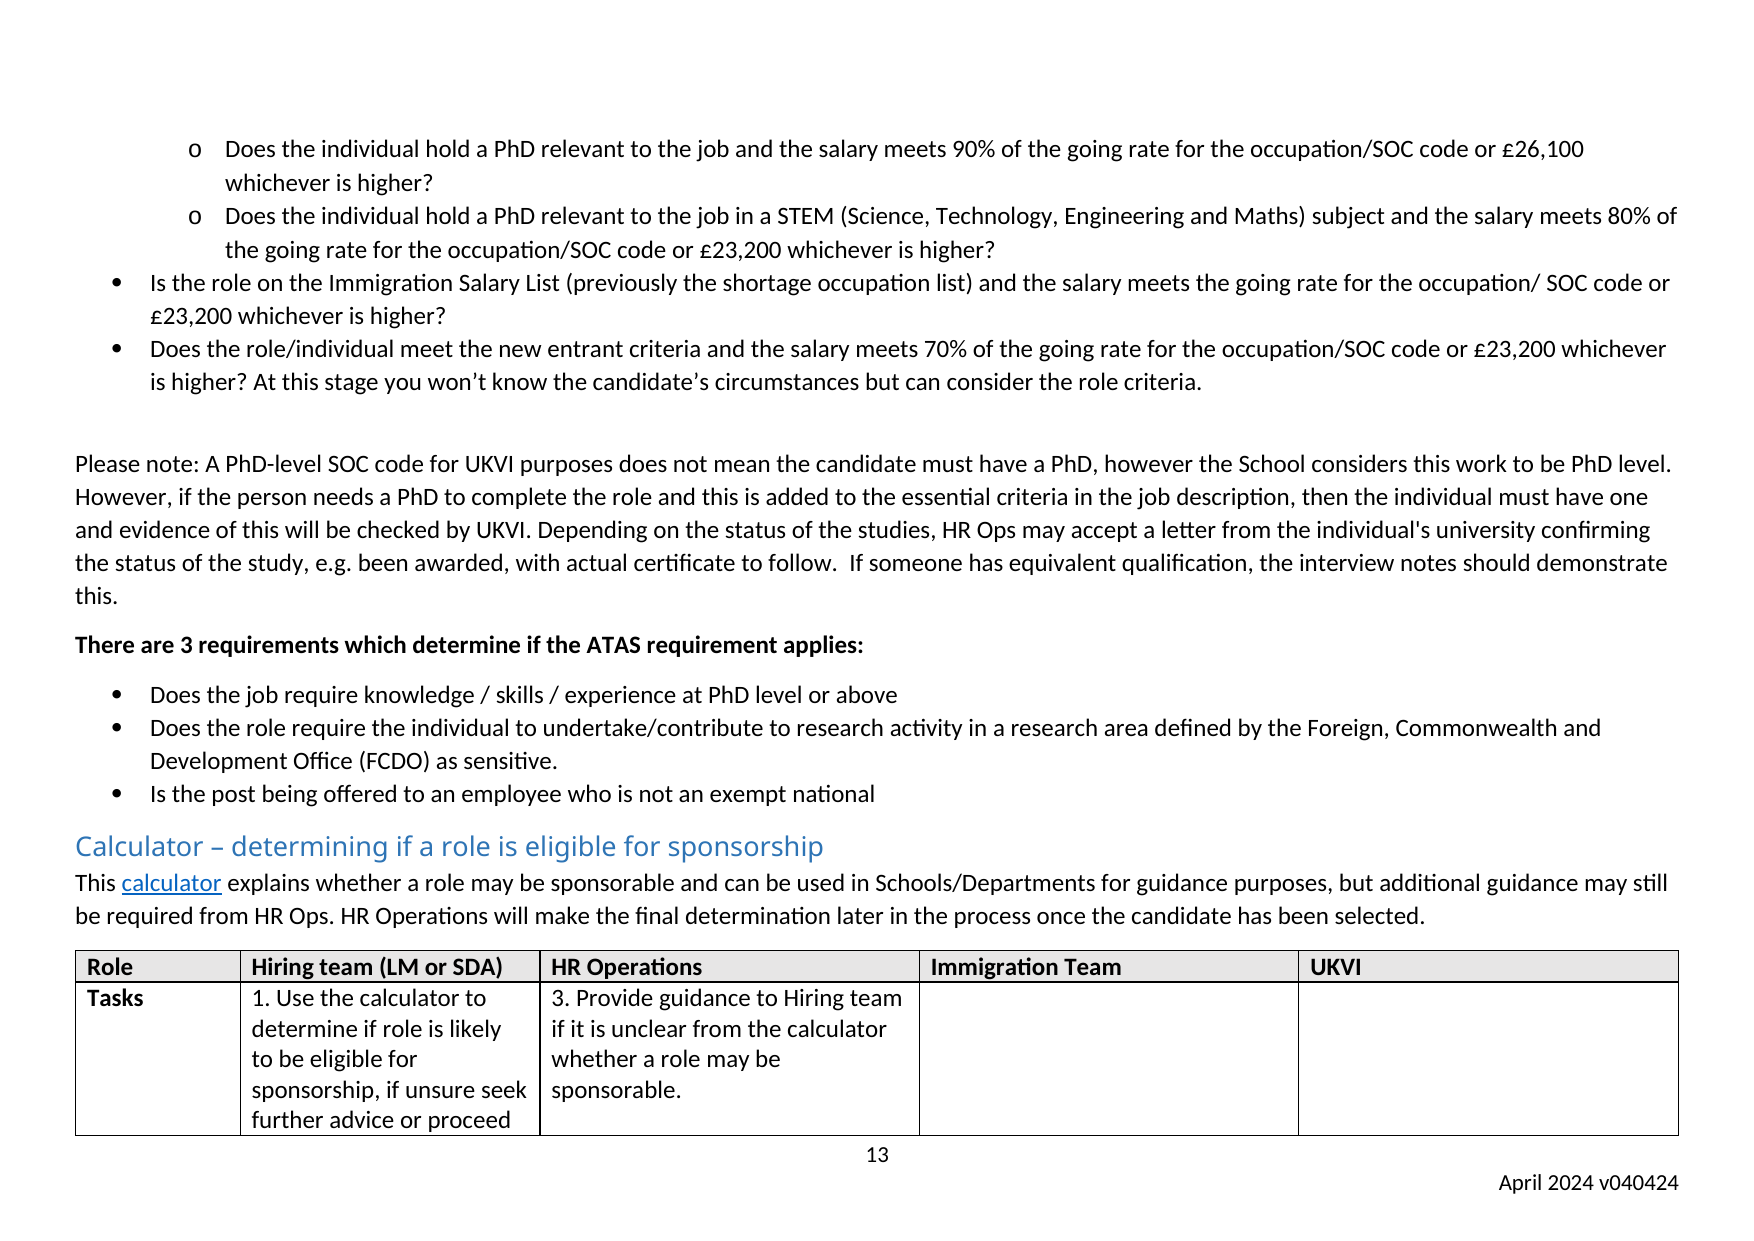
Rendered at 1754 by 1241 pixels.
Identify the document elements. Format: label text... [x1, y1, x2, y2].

table_header Immigration Team [920, 951, 1298, 981]
list Does the role/individual meet the new entrant criteria and the salary meets 70% of the going rate for the occupation/SOC code or £23,200 whichever is higher? At this stage you won’t know the candidate’s circumstances but can consider the role criteria. [112, 333, 1679, 396]
table_cell [920, 983, 1298, 1135]
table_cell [241, 983, 539, 1135]
subtitle Calculator – determining if a role is eligible for sponsorship [75, 828, 1679, 864]
list Does the job require knowledge / skills / experience at PhD level or above [112, 679, 1679, 710]
list Is the role on the Immigration Salary List (previously the shortage occupation list) and the salary meets the going rate for the occupation/ SOC code or £23,200 whichever is higher? [112, 267, 1679, 331]
list Is the post being offered to an employee who is not an exempt national [112, 778, 1679, 808]
text There are 3 requirements which determine if the ATAS requirement applies: [75, 630, 1679, 660]
table_header HR Operations [541, 951, 919, 981]
list Does the individual hold a PhD relevant to the job in a STEM (Science, Technology, Engineering and Maths) subject and the salary meets 80% of the going rate for the occupation/SOC code or £23,200 whichever is higher? [187, 200, 1679, 265]
text This calculator explains whether a role may be sponsorable and can be used in Schools/Departments for guidance purposes, but additional guidance may still be required from HR Ops. HR Operations will make the final determination later in the process once the candidate has been selected. [75, 867, 1679, 931]
table_cell Tasks [76, 983, 240, 1135]
table_header UKVI [1299, 951, 1678, 981]
list Does the role require the individual to undertake/contribute to research activity in a research area defined by the Foreign, Commonwealth and Development Office (FCDO) as sensitive. [112, 712, 1679, 776]
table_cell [541, 983, 919, 1135]
table_cell [1299, 983, 1678, 1135]
list Does the individual hold a PhD relevant to the job and the salary meets 90% of the going rate for the occupation/SOC code or £26,100 whichever is higher? [187, 133, 1679, 198]
table_header Role [76, 951, 240, 981]
table_header Hiring team (LM or SDA) [241, 951, 539, 981]
text Please note: A PhD-level SOC code for UKVI purposes does not mean the candidate must have a PhD, however the School considers this work to be PhD level. However, if the person needs a PhD to complete the role and this is added to the essential criteria in the job description, then the individual must have one and evidence of this will be checked by UKVI. Depending on the status of the studies, HR Ops may accept a letter from the individual's university confirming the status of the study, e.g. been awarded, with actual certificate to follow. If someone has equivalent qualification, the interview notes should demonstrate this. [75, 448, 1679, 611]
